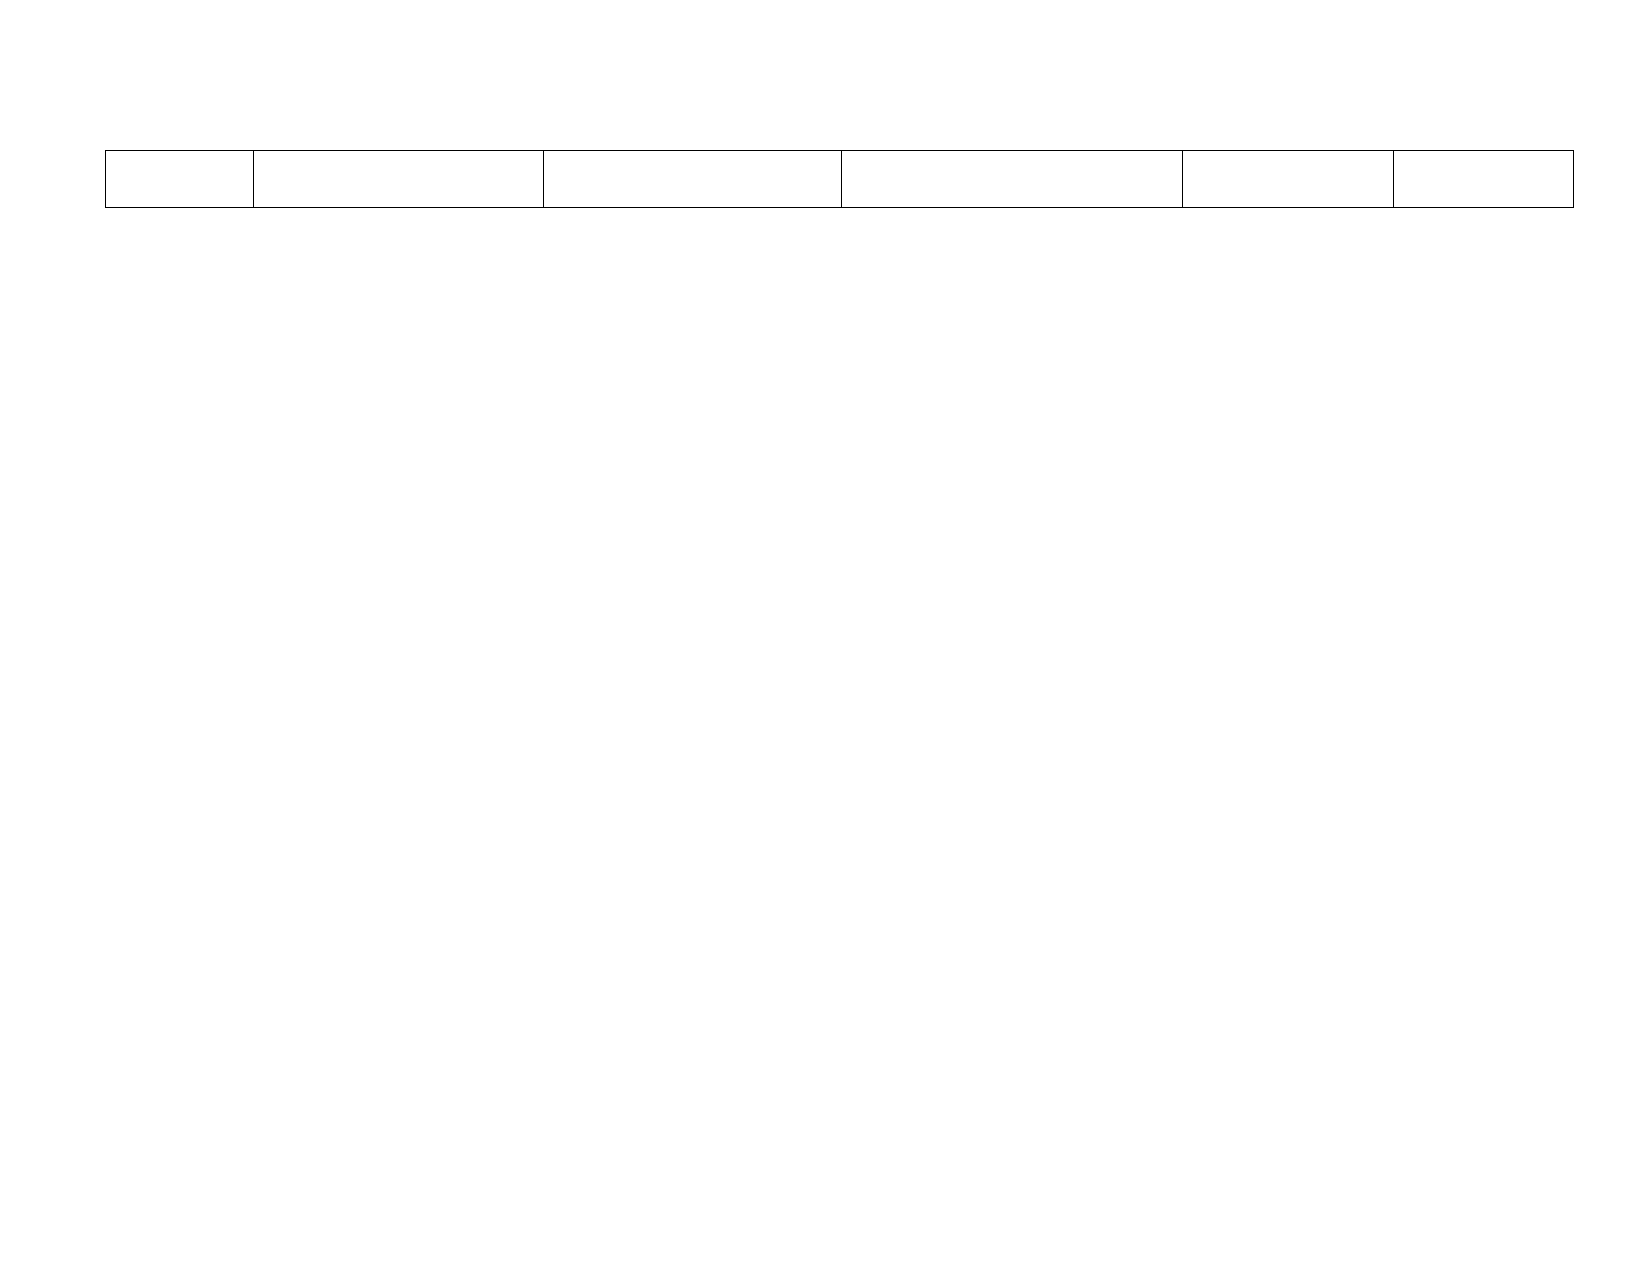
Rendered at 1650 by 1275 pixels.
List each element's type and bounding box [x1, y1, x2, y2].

table_cell [1394, 151, 1573, 207]
table_cell [1183, 151, 1393, 207]
table_cell [254, 151, 543, 207]
table_cell [544, 151, 841, 207]
table_cell [106, 151, 253, 207]
table_cell [842, 151, 1182, 207]
